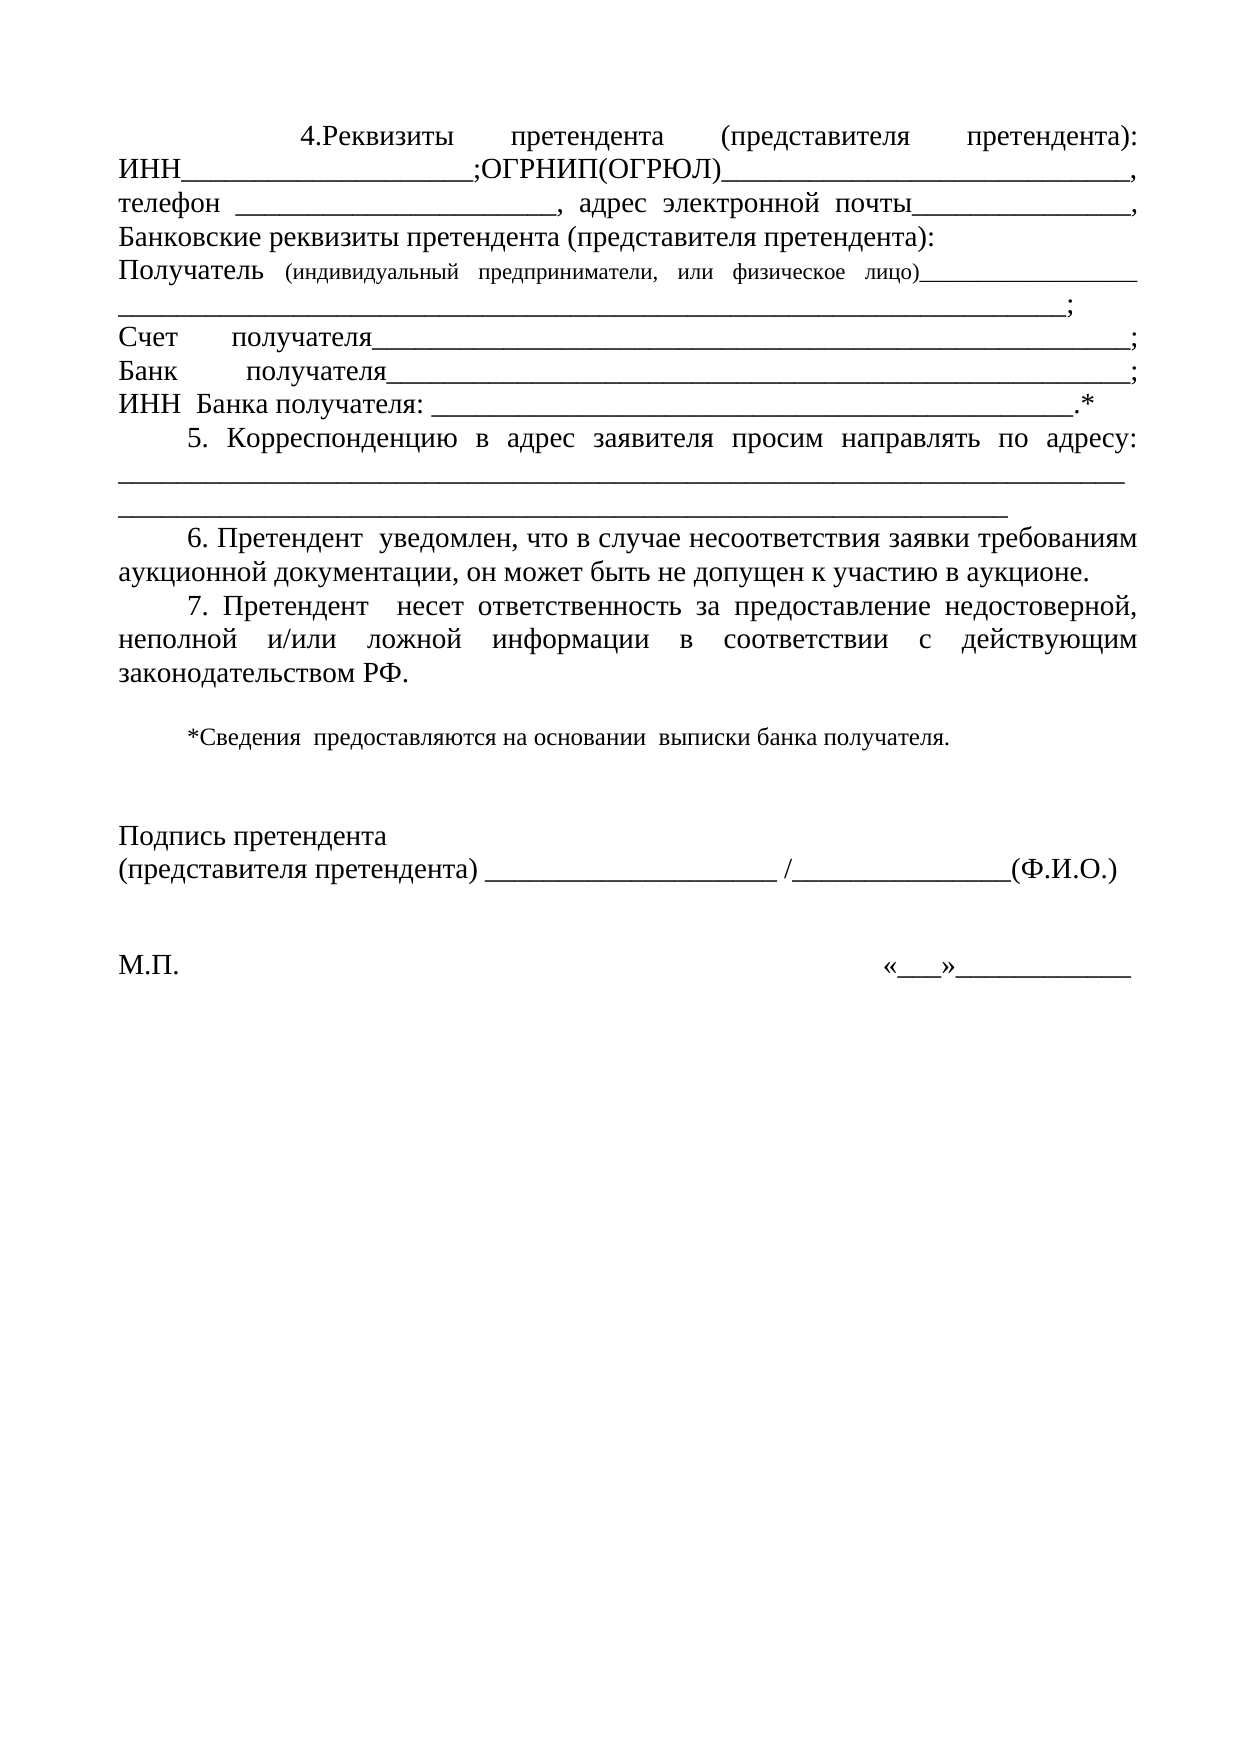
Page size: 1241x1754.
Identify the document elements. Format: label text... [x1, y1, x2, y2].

text 5. Корреспонденцию в адрес заявителя просим направлять по адресу: __________________________________________________________________________________________________________________________________ [118, 420, 1138, 521]
text Подпись претендента [118, 818, 1138, 851]
text Счет получателя____________________________________________________; Банк получателя___________________________________________________; ИНН Банка получателя: ____________________________________________.* [118, 319, 1138, 420]
text (представителя претендента) ____________________ /_______________(Ф.И.О.) [118, 851, 1138, 885]
text 7. Претендент несет ответственность за предоставление недостоверной, неполной и/или ложной информации в соответствии с действующим законодательством РФ. [118, 588, 1138, 688]
text *Сведения предоставляются на основании выписки банка получателя. [118, 722, 1138, 751]
text М.П. «___»____________ [118, 947, 1138, 1009]
text Получатель (индивидуальный предприниматели, или физическое лицо)___________________ _________________________________________________________________; [118, 252, 1138, 319]
text 4.Реквизиты претендента (представителя претендента): ИНН____________________;ОГРНИП(ОГРЮЛ)____________________________, телефон ______________________, адрес электронной почты_______________, Банковские реквизиты претендента (представителя претендента): [118, 118, 1138, 252]
text 6. Претендент уведомлен, что в случае несоответствия заявки требованиям аукционной документации, он может быть не допущен к участию в аукционе. [118, 521, 1138, 588]
